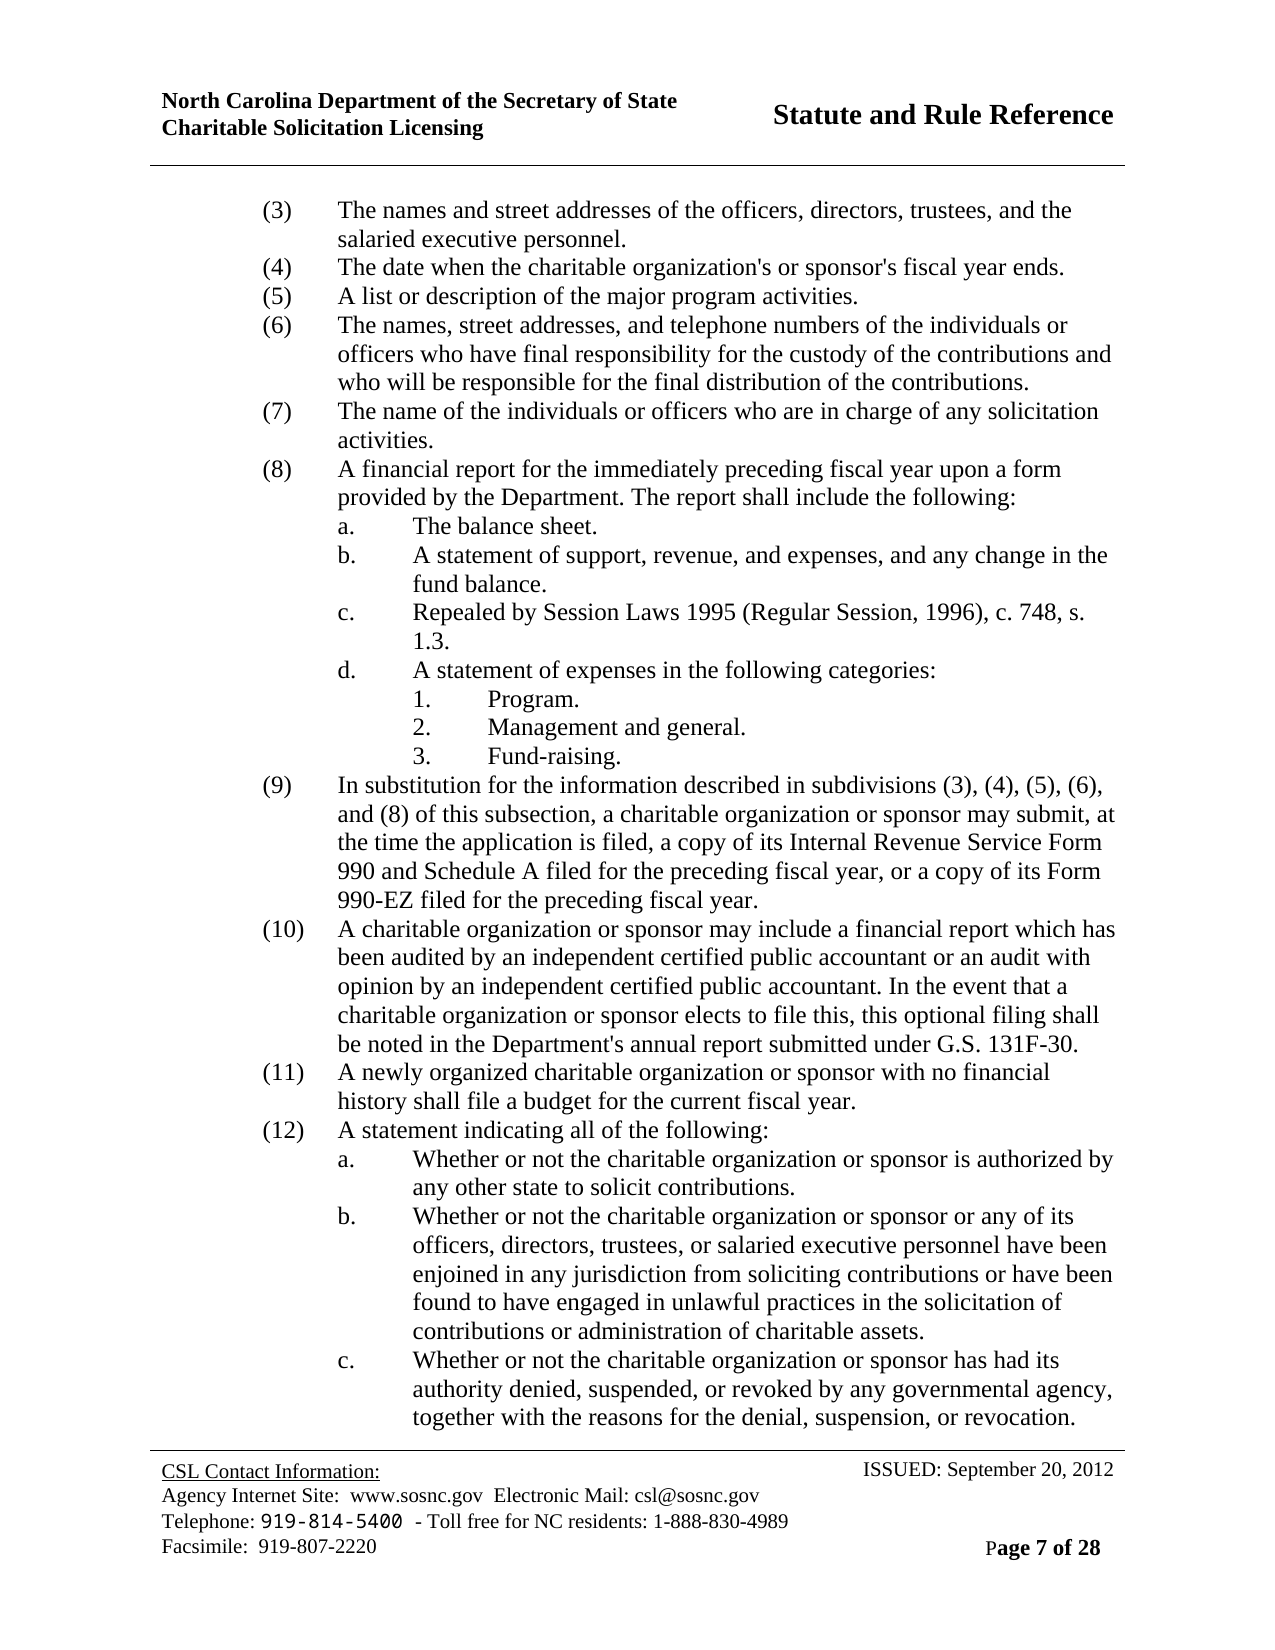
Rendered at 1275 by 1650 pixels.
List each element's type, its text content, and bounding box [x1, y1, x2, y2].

text c. Repealed by Session Laws 1995 (Regular Session, 1996), c. 748, s. 1.3. [337, 597, 1125, 655]
text a. Whether or not the charitable organization or sponsor is authorized by any other state to solicit contributions. [337, 1144, 1125, 1201]
text b. A statement of support, revenue, and expenses, and any change in the fund balance. [337, 540, 1125, 597]
text (3) The names and street addresses of the officers, directors, trustees, and the salaried executive personnel. [262, 195, 1125, 252]
text c. Whether or not the charitable organization or sponsor has had its authority denied, suspended, or revoked by any governmental agency, together with the reasons for the denial, suspension, or revocation. [337, 1345, 1125, 1431]
text 1. Program. [412, 684, 1125, 712]
text (12) A statement indicating all of the following: [262, 1115, 1125, 1144]
text a. The balance sheet. [337, 511, 1125, 540]
text (5) A list or description of the major program activities. [262, 281, 1125, 310]
text d. A statement of expenses in the following categories: [337, 655, 1125, 684]
text b. Whether or not the charitable organization or sponsor or any of its officers, directors, trustees, or salaried executive personnel have been enjoined in any jurisdiction from soliciting contributions or have been found to have engaged in unlawful practices in the solicitation of contributions or administration of charitable assets. [337, 1201, 1125, 1345]
text (9) In substitution for the information described in subdivisions (3), (4), (5), (6), and (8) of this subsection, a charitable organization or sponsor may submit, at the time the application is filed, a copy of its Internal Revenue Service Form 990 and Schedule A filed for the preceding fiscal year, or a copy of its Form 990-EZ filed for the preceding fiscal year. [262, 770, 1125, 914]
text (8) A financial report for the immediately preceding fiscal year upon a form provided by the Department. The report shall include the following: [262, 454, 1125, 511]
text (7) The name of the individuals or officers who are in charge of any solicitation activities. [262, 396, 1125, 454]
text (10) A charitable organization or sponsor may include a financial report which has been audited by an independent certified public accountant or an audit with opinion by an independent certified public accountant. In the event that a charitable organization or sponsor elects to file this, this optional filing shall be noted in the Department's annual report submitted under G.S. 131F-30. [262, 914, 1125, 1057]
text (6) The names, street addresses, and telephone numbers of the individuals or officers who have final responsibility for the custody of the contributions and who will be responsible for the final distribution of the contributions. [262, 310, 1125, 396]
text (4) The date when the charitable organization's or sponsor's fiscal year ends. [262, 252, 1125, 281]
text 3. Fund-raising. [412, 741, 1125, 770]
text (11) A newly organized charitable organization or sponsor with no financial history shall file a budget for the current fiscal year. [262, 1057, 1125, 1115]
text 2. Management and general. [412, 712, 1125, 741]
